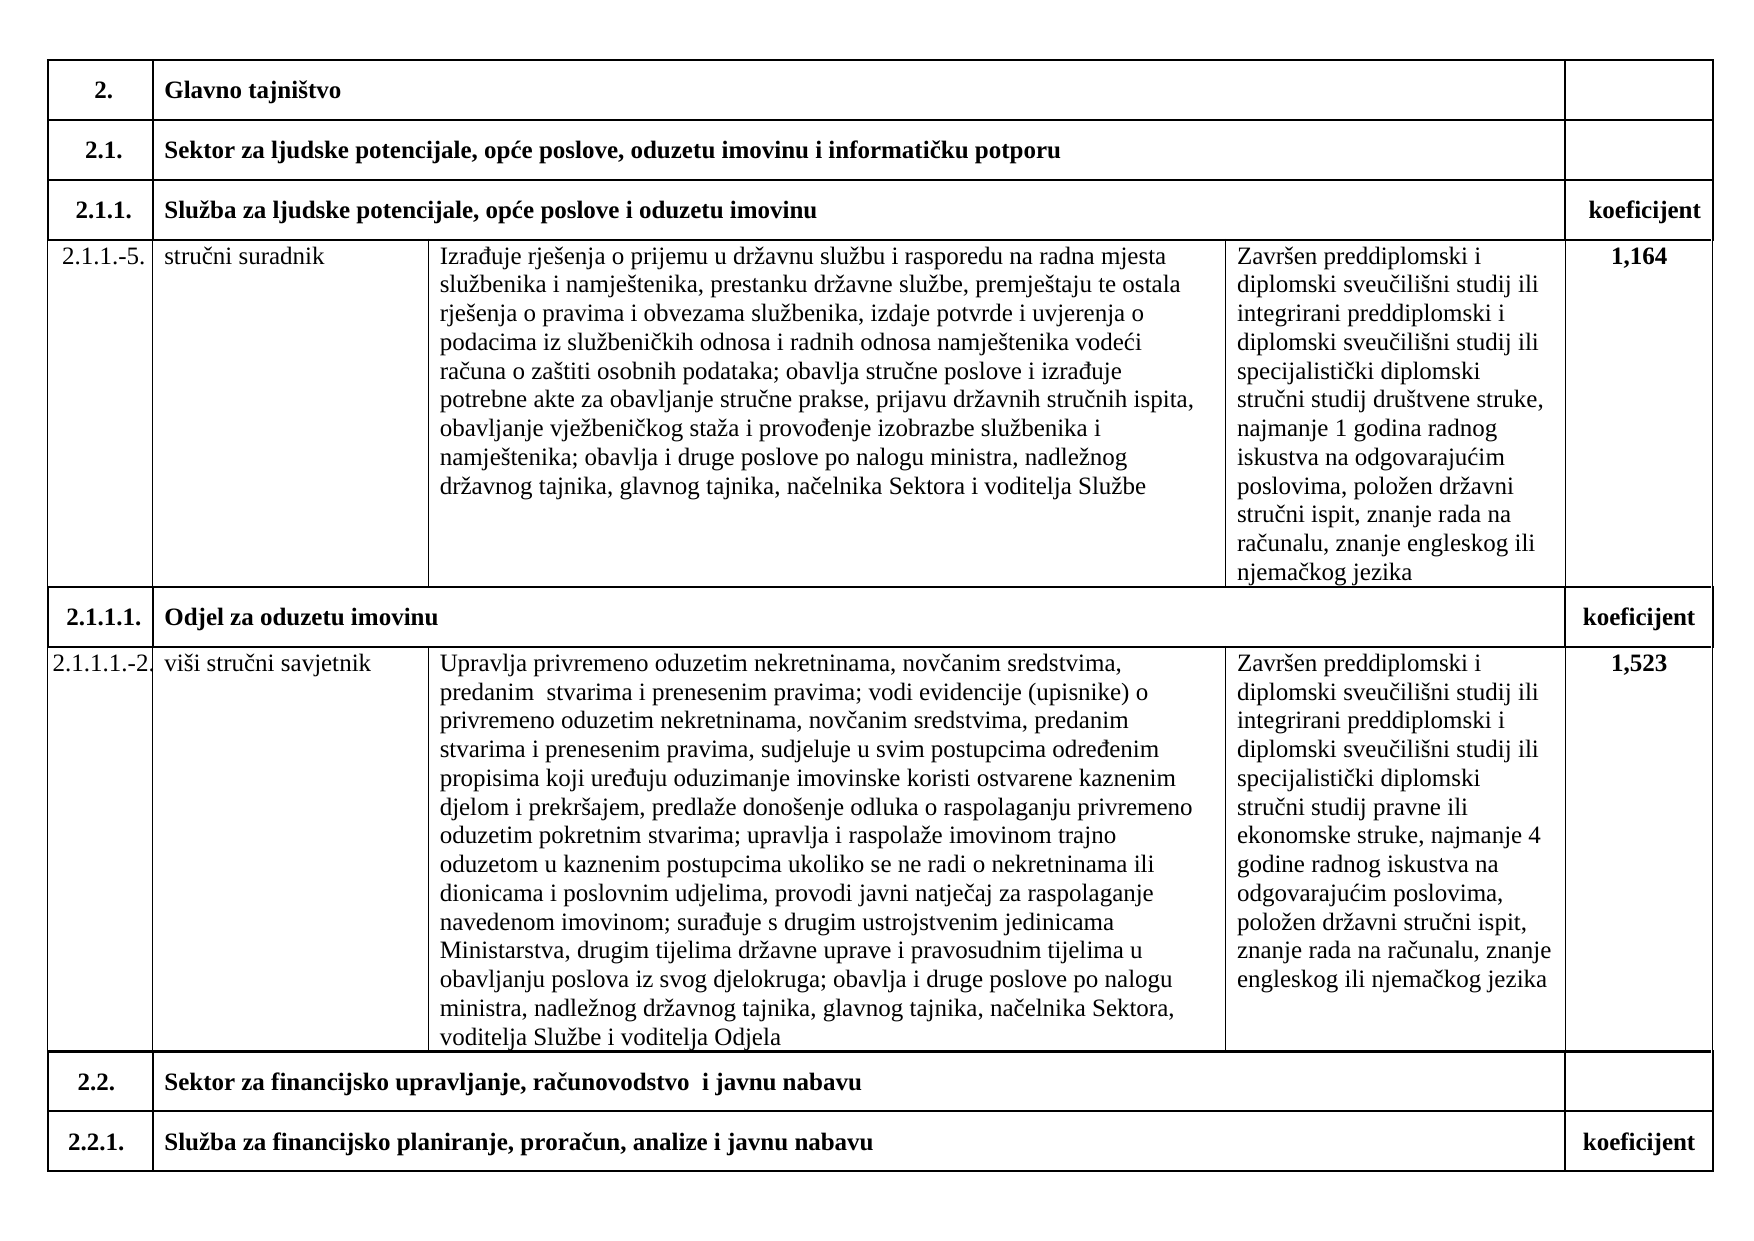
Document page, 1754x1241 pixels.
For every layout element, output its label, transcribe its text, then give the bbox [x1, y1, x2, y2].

table_cell 2.2. [49, 1053, 152, 1110]
table_cell 2.1.1. [49, 181, 152, 239]
table_cell Upravlja privremeno oduzetim nekretninama, novčanim sredstvima, predanim stvarima i prenesenim pravima; vodi evidencije (upisnike) o privremeno oduzetim nekretninama, novčanim sredstvima, predanim stvarima i prenesenim pravima, sudjeluje u svim postupcima određenim propisima koji uređuju oduzimanje imovinske koristi ostvarene kaznenim djelom i prekršajem, predlaže donošenje odluka o raspolaganju privremeno oduzetim pokretnim stvarima; upravlja i raspolaže imovinom trajno oduzetom u kaznenim postupcima ukoliko se ne radi o nekretninama ili dionicama i poslovnim udjelima, provodi javni natječaj za raspolaganje navedenom imovinom; surađuje s drugim ustrojstvenim jedinicama Ministarstva, drugim tijelima državne uprave i pravosudnim tijelima u obavljanju poslova iz svog djelokruga; obavlja i druge poslove po nalogu ministra, nadležnog državnog tajnika, glavnog tajnika, načelnika Sektora, voditelja Službe i voditelja Odjela [429, 648, 1225, 1050]
table_cell Završen preddiplomski i diplomski sveučilišni studij ili integrirani preddiplomski i diplomski sveučilišni studij ili specijalistički diplomski stručni studij pravne ili ekonomske struke, najmanje 4 godine radnog iskustva na odgovarajućim poslovima, položen državni stručni ispit, znanje rada na računalu, znanje engleskog ili njemačkog jezika [1226, 648, 1565, 1050]
table_cell Služba za ljudske potencijale, opće poslove i oduzetu imovinu [154, 181, 1564, 239]
table_cell koeficijent [1566, 181, 1712, 239]
table_cell stručni suradnik [153, 241, 428, 586]
table_cell 1,164 [1566, 239, 1712, 586]
table_cell 2.1.1.1.-2. [48, 648, 152, 1050]
table_cell Izrađuje rješenja o prijemu u državnu službu i rasporedu na radna mjesta službenika i namještenika, prestanku državne službe, premještaju te ostala rješenja o pravima i obvezama službenika, izdaje potvrde i uvjerenja o podacima iz službeničkih odnosa i radnih odnosa namještenika vodeći računa o zaštiti osobnih podataka; obavlja stručne poslove i izrađuje potrebne akte za obavljanje stručne prakse, prijavu državnih stručnih ispita, obavljanje vježbeničkog staža i provođenje izobrazbe službenika i namještenika; obavlja i druge poslove po nalogu ministra, nadležnog državnog tajnika, glavnog tajnika, načelnika Sektora i voditelja Službe [429, 241, 1225, 586]
table_cell 2.2.1. [49, 1112, 152, 1170]
table_cell 2.1.1.1. [49, 588, 152, 646]
table_cell koeficijent [1566, 586, 1712, 646]
table_cell koeficijent [1566, 1112, 1712, 1170]
table_cell 2.1. [49, 121, 152, 179]
table_header 2. [49, 61, 152, 119]
table_cell Služba za financijsko planiranje, proračun, analize i javnu nabavu [154, 1112, 1564, 1170]
table_header [1566, 61, 1712, 119]
table_cell Sektor za financijsko upravljanje, računovodstvo i javnu nabavu [154, 1053, 1564, 1110]
table_cell Završen preddiplomski i diplomski sveučilišni studij ili integrirani preddiplomski i diplomski sveučilišni studij ili specijalistički diplomski stručni studij društvene struke, najmanje 1 godina radnog iskustva na odgovarajućim poslovima, položen državni stručni ispit, znanje rada na računalu, znanje engleskog ili njemačkog jezika [1226, 241, 1565, 586]
table_header Glavno tajništvo [154, 61, 1564, 119]
table_cell Sektor za ljudske potencijale, opće poslove, oduzetu imovinu i informatičku potporu [154, 121, 1564, 179]
table_cell [1566, 1050, 1712, 1110]
table_cell [1566, 121, 1712, 179]
table_cell 2.1.1.-5. [48, 241, 152, 586]
table_cell viši stručni savjetnik [153, 648, 428, 1050]
table_cell 1,523 [1566, 646, 1712, 1050]
table_cell Odjel za oduzetu imovinu [154, 588, 1564, 646]
